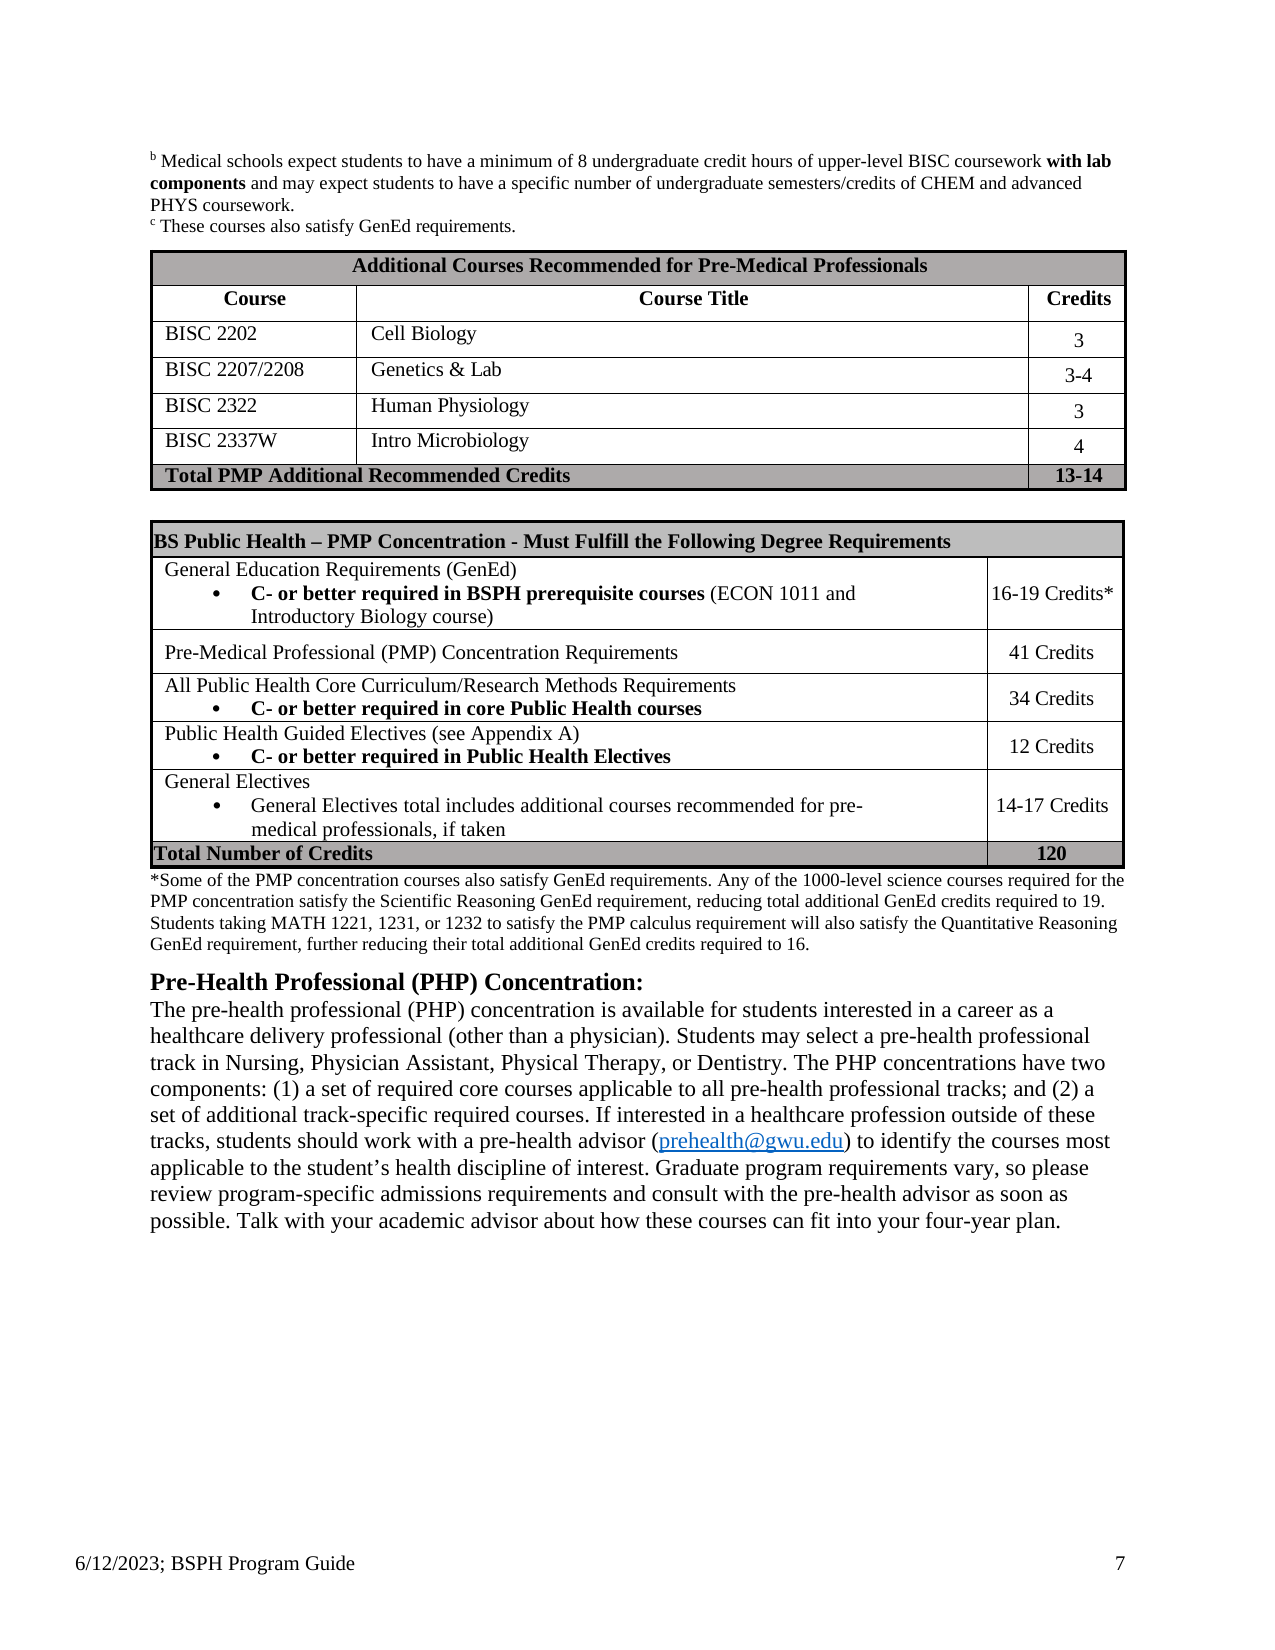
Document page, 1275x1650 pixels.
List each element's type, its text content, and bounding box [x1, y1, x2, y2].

table_cell BISC 2207/2208 [153, 358, 356, 392]
table_cell Genetics & Lab [357, 358, 1028, 392]
table_cell 41 Credits [988, 630, 1122, 673]
table_cell Pre-Medical Professional (PMP) Concentration Requirements [153, 630, 987, 673]
table_header BS Public Health – PMP Concentration - Must Fulfill the Following Degree Requirements [153, 523, 1122, 556]
table_cell Total PMP Additional Recommended Credits [153, 465, 1028, 488]
table_cell 12 Credits [988, 722, 1122, 769]
table_cell General Electives General Electives total includes additional courses recommended for pre-medical professionals, if taken [153, 770, 987, 841]
table_cell General Education Requirements (GenEd) C- or better required in BSPH prerequisite courses (ECON 1011 and Introductory Biology course) [153, 558, 987, 629]
table_cell 3 [1029, 394, 1124, 428]
table_cell 3 [1029, 322, 1124, 357]
text b Medical schools expect students to have a minimum of 8 undergraduate credit hours of upper-level BISC coursework with lab components and may expect students to have a specific number of undergraduate semesters/credits of CHEM and advanced PHYS coursework. [150, 149, 1122, 215]
table_cell Intro Microbiology [357, 429, 1028, 464]
table_cell Public Health Guided Electives (see Appendix A) C- or better required in Public Health Electives [153, 722, 987, 769]
text *Some of the PMP concentration courses also satisfy GenEd requirements. Any of the 1000-level science courses required for the PMP concentration satisfy the Scientific Reasoning GenEd requirement, reducing total additional GenEd credits required to 19. Students taking MATH 1221, 1231, or 1232 to satisfy the PMP calculus requirement will also satisfy the Quantitative Reasoning GenEd requirement, further reducing their total additional GenEd credits required to 16. [150, 868, 1155, 955]
table_cell Course Title [357, 286, 1028, 321]
table_cell 4 [1029, 429, 1124, 464]
table_cell Course [153, 286, 356, 321]
table_cell BISC 2322 [153, 394, 356, 428]
table_cell Human Physiology [357, 394, 1028, 428]
table_cell 3-4 [1029, 358, 1124, 392]
table_cell Total Number of Credits [153, 842, 987, 865]
subtitle Pre-Health Professional (PHP) Concentration: [150, 967, 1169, 996]
table_cell All Public Health Core Curriculum/Research Methods Requirements C- or better required in core Public Health courses [153, 674, 987, 721]
table_cell 34 Credits [988, 674, 1122, 721]
table_cell 13-14 [1029, 465, 1124, 488]
table_header Additional Courses Recommended for Pre-Medical Professionals [153, 253, 1124, 285]
table_cell 120 [988, 842, 1122, 865]
table_cell Credits [1029, 286, 1124, 321]
table_cell 16-19 Credits* [988, 558, 1122, 629]
table_cell 14-17 Credits [988, 770, 1122, 841]
text c These courses also satisfy GenEd requirements. [150, 215, 1169, 237]
table_cell Cell Biology [357, 322, 1028, 357]
text The pre-health professional (PHP) concentration is available for students interested in a career as a healthcare delivery professional (other than a physician). Students may select a pre-health professional track in Nursing, Physician Assistant, Physical Therapy, or Dentistry. The PHP concentrations have two components: (1) a set of required core courses applicable to all pre-health professional tracks; and (2) a set of additional track-specific required courses. If interested in a healthcare profession outside of these tracks, students should work with a pre-health advisor (prehealth@gwu.edu) to identify the courses most applicable to the student’s health discipline of interest. Graduate program requirements vary, so please review program-specific admissions requirements and consult with the pre-health advisor as soon as possible. Talk with your academic advisor about how these courses can fit into your four-year plan. [150, 996, 1114, 1233]
table_cell BISC 2337W [153, 429, 356, 464]
table_cell BISC 2202 [153, 322, 356, 357]
